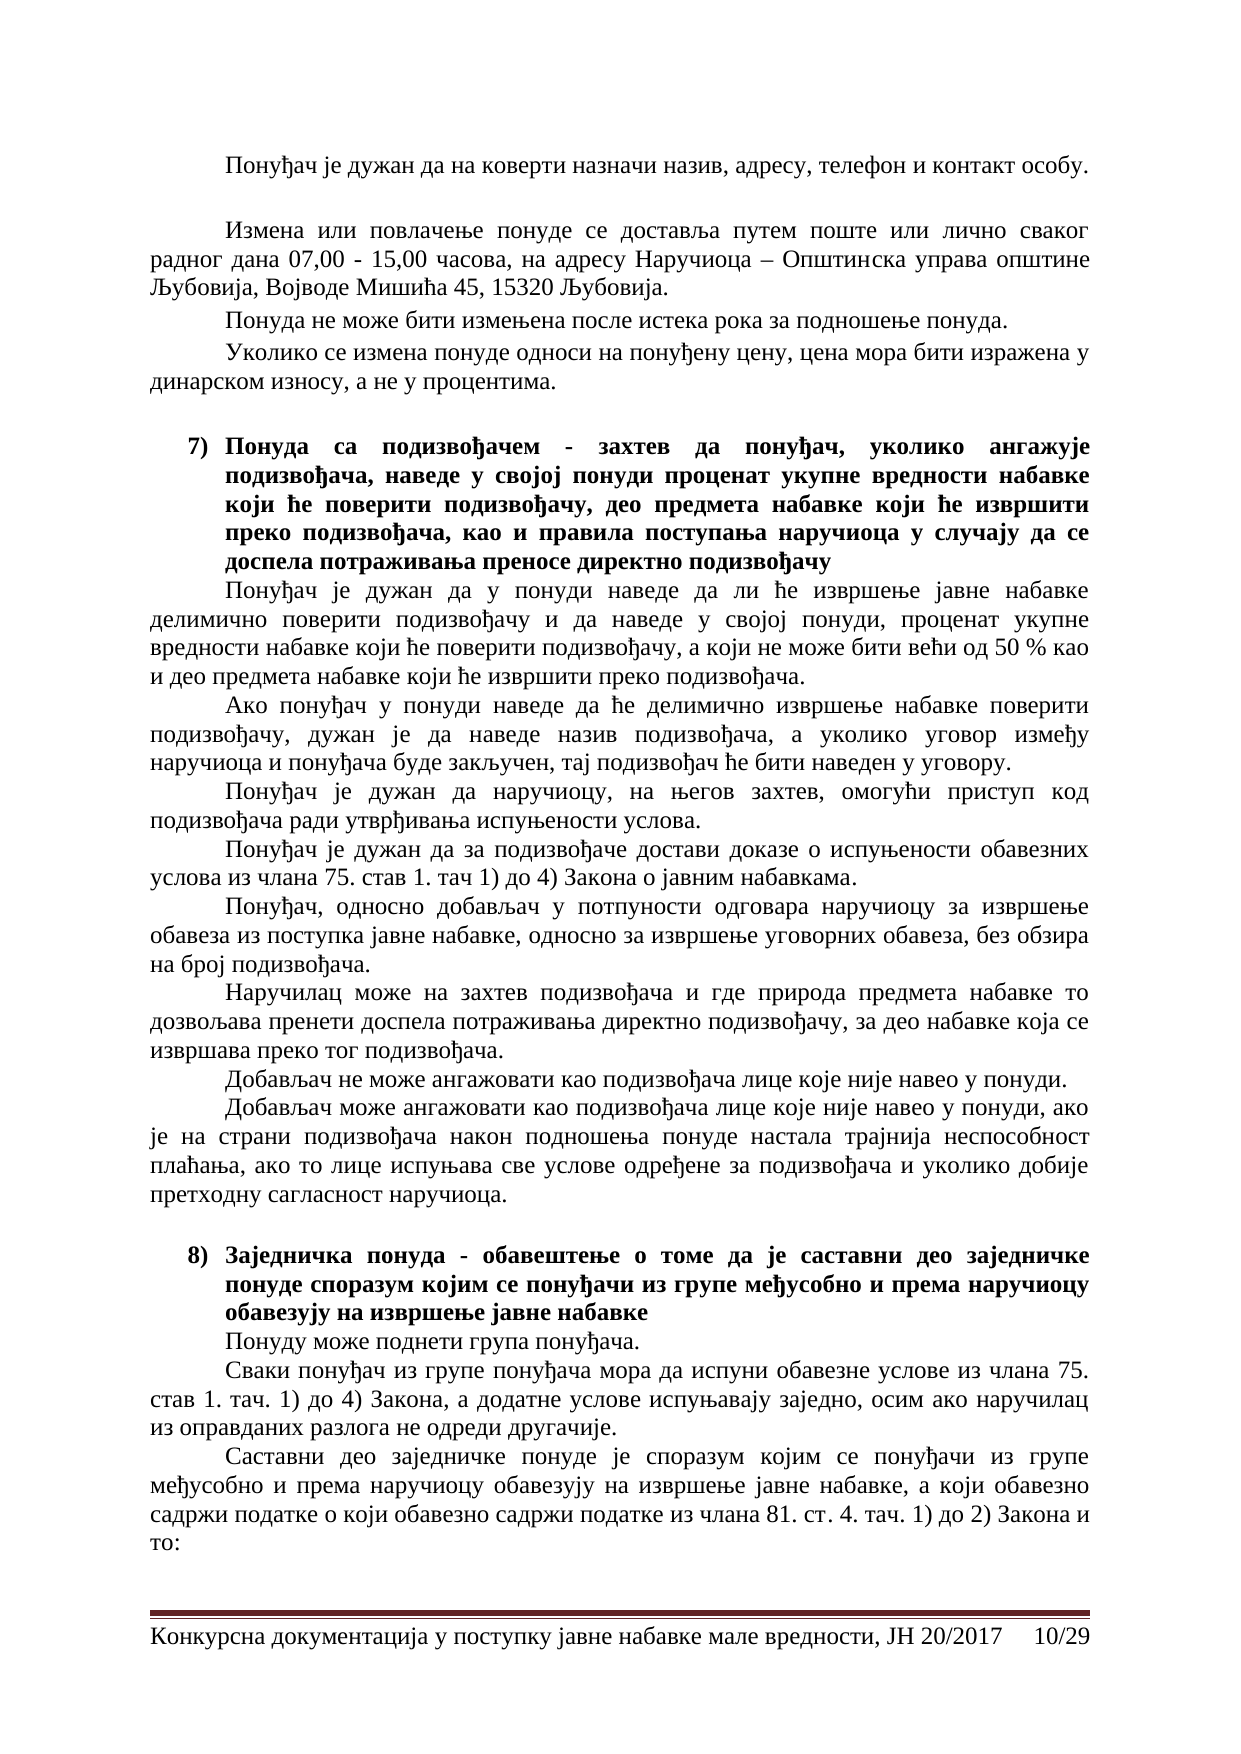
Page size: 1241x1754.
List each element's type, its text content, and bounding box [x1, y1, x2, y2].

text Понуду може поднети група понуђача. [150, 1326, 1090, 1355]
text Уколико се измена понуде односи на понуђену цену, цена мора бити изражена у динарском износу, а не у процентима. [150, 337, 1090, 395]
list Понуда са подизвођачем - захтев да понуђач, уколико ангажује подизвођача, наведе у својој понуди проценат укупне вредности набавке који ће поверити подизвођачу, део предмета набавке који ће извршити преко подизвођача, као и правила поступања наручиоца у случају да се доспела потраживања преносе директно подизвођачу [187, 431, 1090, 575]
list Заједничка понуда - обавештење о томе да је саставни део заједничке понуде споразум којим се понуђачи из групе међусобно и према наручиоцу обавезују на извршење јавне набавке [187, 1240, 1090, 1326]
text Понуђач је дужан да у понуди наведе да ли ће извршење јавне набавке делимично поверити подизвођачу и да наведе у својој понуди, проценат укупне вредности набавке који ће поверити подизвођачу, а који не може бити већи од 50 % као и део предмета набавке који ће извршити преко подизвођача. [150, 575, 1090, 690]
text Понуђач, односно добављач у потпуности одговара наручиоцу за извршење обавеза из поступка јавне набавке, односно за извршење уговорних обавеза, без обзира на број подизвођача. [150, 891, 1090, 977]
text Ако понуђач у понуди наведе да ће делимично извршење набавке поверити подизвођачу, дужан је да наведе назив подизвођача, а уколико уговор између наручиоца и понуђача буде закључен, тај подизвођач ће бити наведен у уговору. [150, 690, 1090, 776]
text Измена или повлачење понуде се доставља путем поште или лично сваког радног дана 07,00 - 15,00 часова, на адресу Наручиоца – Општинска управа општине Љубовија, Војводе Мишића 45, 15320 Љубовија. [150, 215, 1090, 301]
text Понуђач је дужан да наручиоцу, на његов захтев, омогући приступ код подизвођача ради утврђивања испуњености услова. [150, 776, 1090, 834]
text Сваки понуђач из групе понуђача мора да испуни обавезне услове из члана 75. став 1. тач. 1) до 4) Закона, а додатне услове испуњавају заједно, осим ако наручилац из оправданих разлога не одреди другачије. [150, 1355, 1090, 1441]
text Понуђач је дужан да за подизвођаче достави доказе о испуњености обавезних услова из члана 75. став 1. тач 1) до 4) Закона о јавним набавкама. [150, 834, 1090, 891]
text Добављач може ангажовати као подизвођача лице које није навео у понуди, ако је на страни подизвођача након подношења понуде настала трајнија неспособност плаћања, ако то лице испуњава све услове одређене за подизвођача и уколико добије претходну сагласност наручиоца. [150, 1092, 1090, 1207]
text Наручилац може на захтев подизвођача и где природа предмета набавке то дозвољава пренети доспела потраживања директно подизвођачу, за део набавке која се извршава преко тог подизвођача. [150, 977, 1090, 1064]
text Саставни део заједничке понуде је споразум којим се понуђачи из групе међусобно и према наручиоцу обавезују на извршење јавне набавке, а који обавезно садржи податке о који обавезно садржи податке из члана 81. ст. 4. тач. 1) до 2) Закона и то: [150, 1441, 1090, 1556]
text Добављач не може ангажовати као подизвођача лице које није навео у понуди. [150, 1064, 1090, 1092]
text Понуђач је дужан да на коверти назначи назив, адресу, телефон и контакт особу. [150, 150, 1090, 179]
text Понуда не може бити измењена после истека рока за подношење понуда. [150, 305, 1090, 334]
